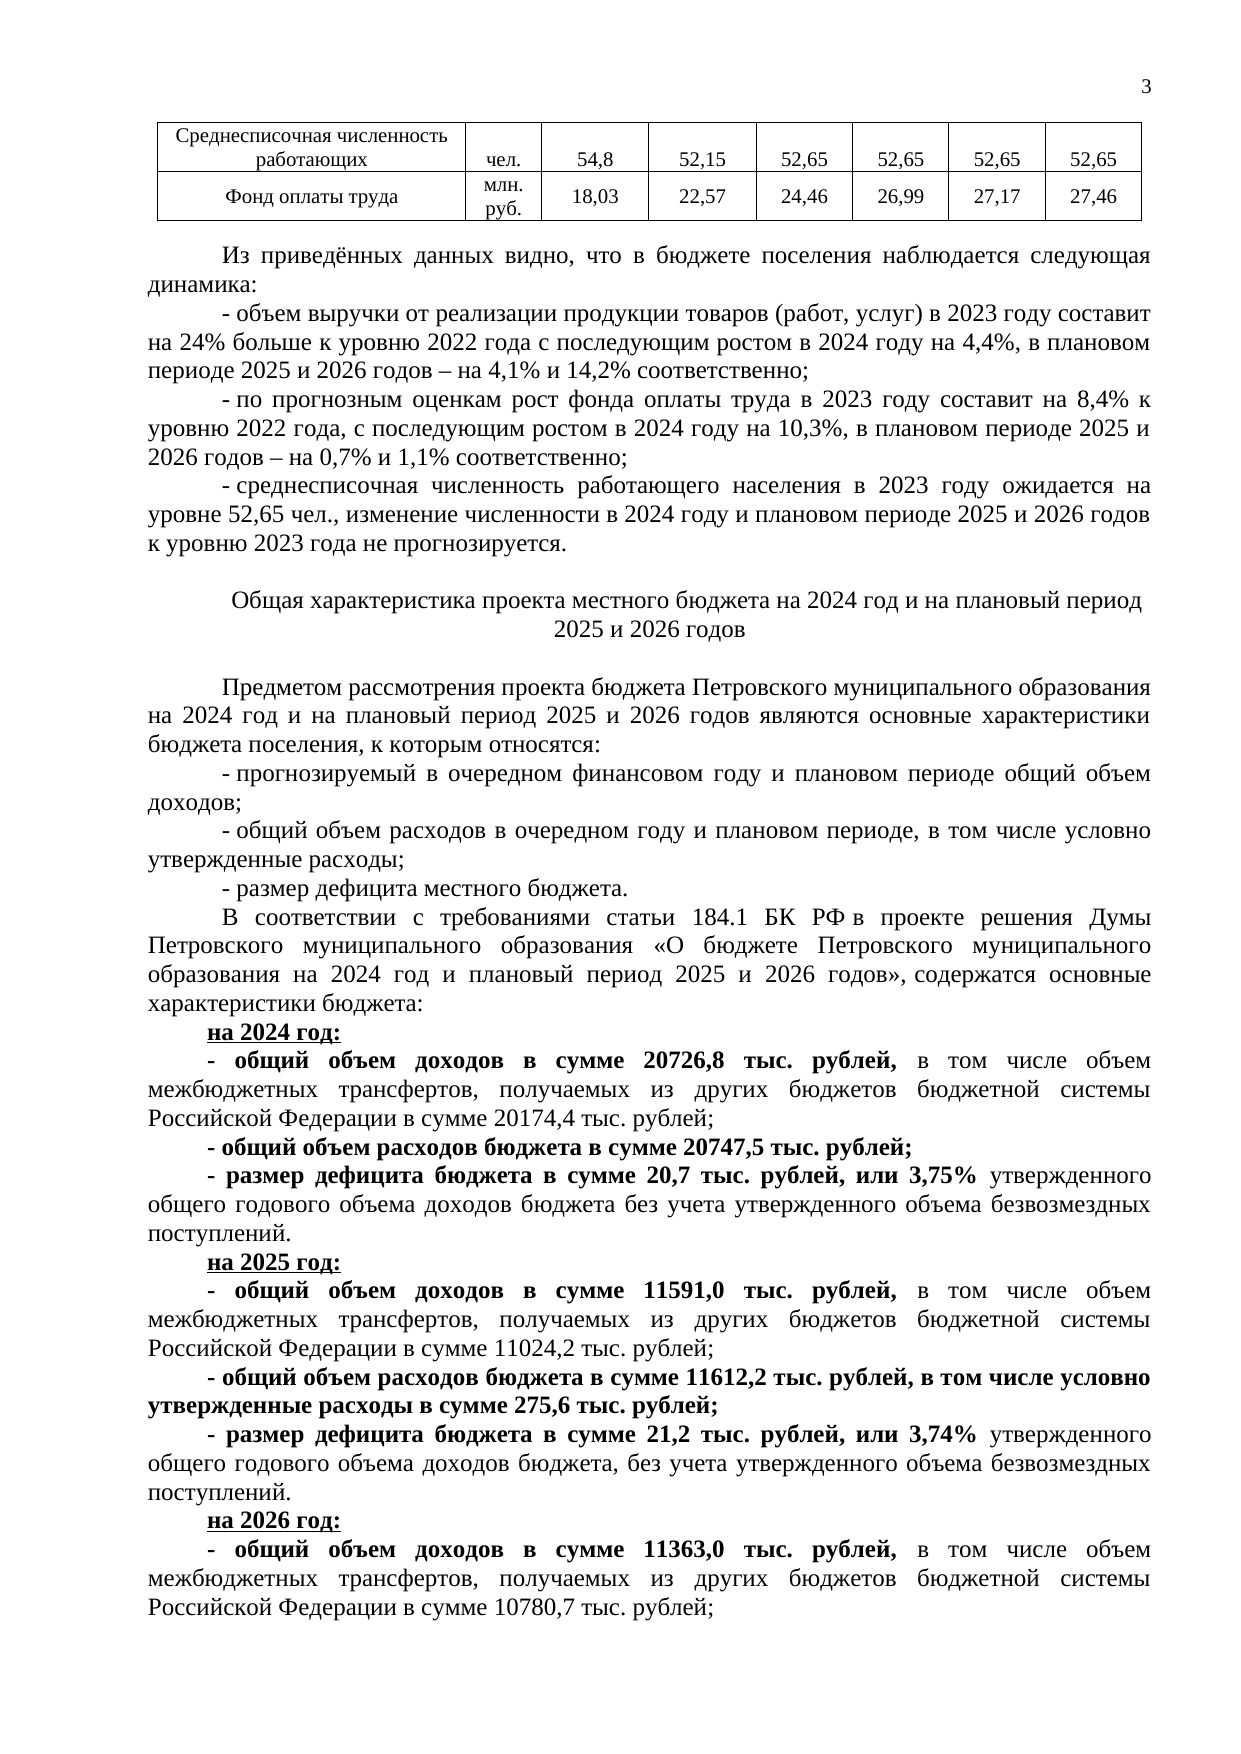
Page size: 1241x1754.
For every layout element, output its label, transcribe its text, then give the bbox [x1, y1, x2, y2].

text Предметом рассмотрения проекта бюджета Петровского муниципального образования на 2024 год и на плановый период 2025 и 2026 годов являются основные характеристики бюджета поселения, к которым относятся: [148, 672, 1152, 758]
table_cell 22,57 [649, 172, 756, 220]
text - размер дефицита бюджета в сумме 21,2 тыс. рублей, или 3,74% утвержденного общего годового объема доходов бюджета, без учета утвержденного объема безвозмездных поступлений. [148, 1419, 1152, 1506]
table_cell 52,15 [649, 123, 756, 171]
list по прогнозным оценкам рост фонда оплаты труда в 2023 году составит на 8,4% к уровню 2022 года, с последующим ростом в 2024 году на 10,3%, в плановом периоде 2025 и 2026 годов – на 0,7% и 1,1% соответственно; [148, 384, 1152, 471]
table_cell чел. [466, 123, 541, 171]
text на 2025 год: [148, 1247, 1152, 1276]
table_cell 52,65 [1046, 123, 1141, 171]
table_cell 52,65 [949, 123, 1045, 171]
table_cell Среднесписочная численность работающих [158, 123, 465, 171]
table_cell 24,46 [757, 172, 852, 220]
list среднесписочная численность работающего населения в 2023 году ожидается на уровне 52,65 чел., изменение численности в 2024 году и плановом периоде 2025 и 2026 годов к уровню 2023 года не прогнозируется. [148, 471, 1152, 557]
list объем выручки от реализации продукции товаров (работ, услуг) в 2023 году составит на 24% больше к уровню 2022 года с последующим ростом в 2024 году на 4,4%, в плановом периоде 2025 и 2026 годов – на 4,1% и 14,2% соответственно; [148, 298, 1152, 384]
text - общий объем расходов бюджета в сумме 11612,2 тыс. рублей, в том числе условно утвержденные расходы в сумме 275,6 тыс. рублей; [148, 1362, 1152, 1419]
table_cell 52,65 [757, 123, 852, 171]
table_cell 26,99 [853, 172, 948, 220]
text на 2026 год: [148, 1506, 1152, 1534]
text - общий объем доходов в сумме 11591,0 тыс. рублей, в том числе объем межбюджетных трансфертов, получаемых из других бюджетов бюджетной системы Российской Федерации в сумме 11024,2 тыс. рублей; [148, 1276, 1152, 1362]
list прогнозируемый в очередном финансовом году и плановом периоде общий объем доходов; [148, 758, 1152, 816]
table_cell 52,65 [853, 123, 948, 171]
table_cell 27,46 [1046, 172, 1141, 220]
text - общий объем доходов в сумме 20726,8 тыс. рублей, в том числе объем межбюджетных трансфертов, получаемых из других бюджетов бюджетной системы Российской Федерации в сумме 20174,4 тыс. рублей; [148, 1046, 1152, 1132]
table_cell млн. руб. [466, 172, 541, 220]
text - общий объем доходов в сумме 11363,0 тыс. рублей, в том числе объем межбюджетных трансфертов, получаемых из других бюджетов бюджетной системы Российской Федерации в сумме 10780,7 тыс. рублей; [148, 1534, 1152, 1621]
list общий объем расходов в очередном году и плановом периоде, в том числе условно утвержденные расходы; [148, 816, 1152, 873]
table_cell 27,17 [949, 172, 1045, 220]
text Общая характеристика проекта местного бюджета на 2024 год и на плановый период 2025 и 2026 годов [148, 586, 1152, 643]
text на 2024 год: [148, 1017, 1152, 1046]
list размер дефицита местного бюджета. [148, 873, 1152, 902]
text - размер дефицита бюджета в сумме 20,7 тыс. рублей, или 3,75% утвержденного общего годового объема доходов бюджета без учета утвержденного объема безвозмездных поступлений. [148, 1161, 1152, 1247]
table_cell Фонд оплаты труда [158, 172, 465, 220]
text В соответствии с требованиями статьи 184.1 БК РФ в проекте решения Думы Петровского муниципального образования «О бюджете Петровского муниципального образования на 2024 год и плановый период 2025 и 2026 годов», содержатся основные характеристики бюджета: [148, 902, 1152, 1017]
text Из приведённых данных видно, что в бюджете поселения наблюдается следующая динамика: [148, 241, 1152, 298]
text - общий объем расходов бюджета в сумме 20747,5 тыс. рублей; [148, 1132, 1152, 1161]
table_cell 54,8 [542, 123, 648, 171]
table_cell 18,03 [542, 172, 648, 220]
